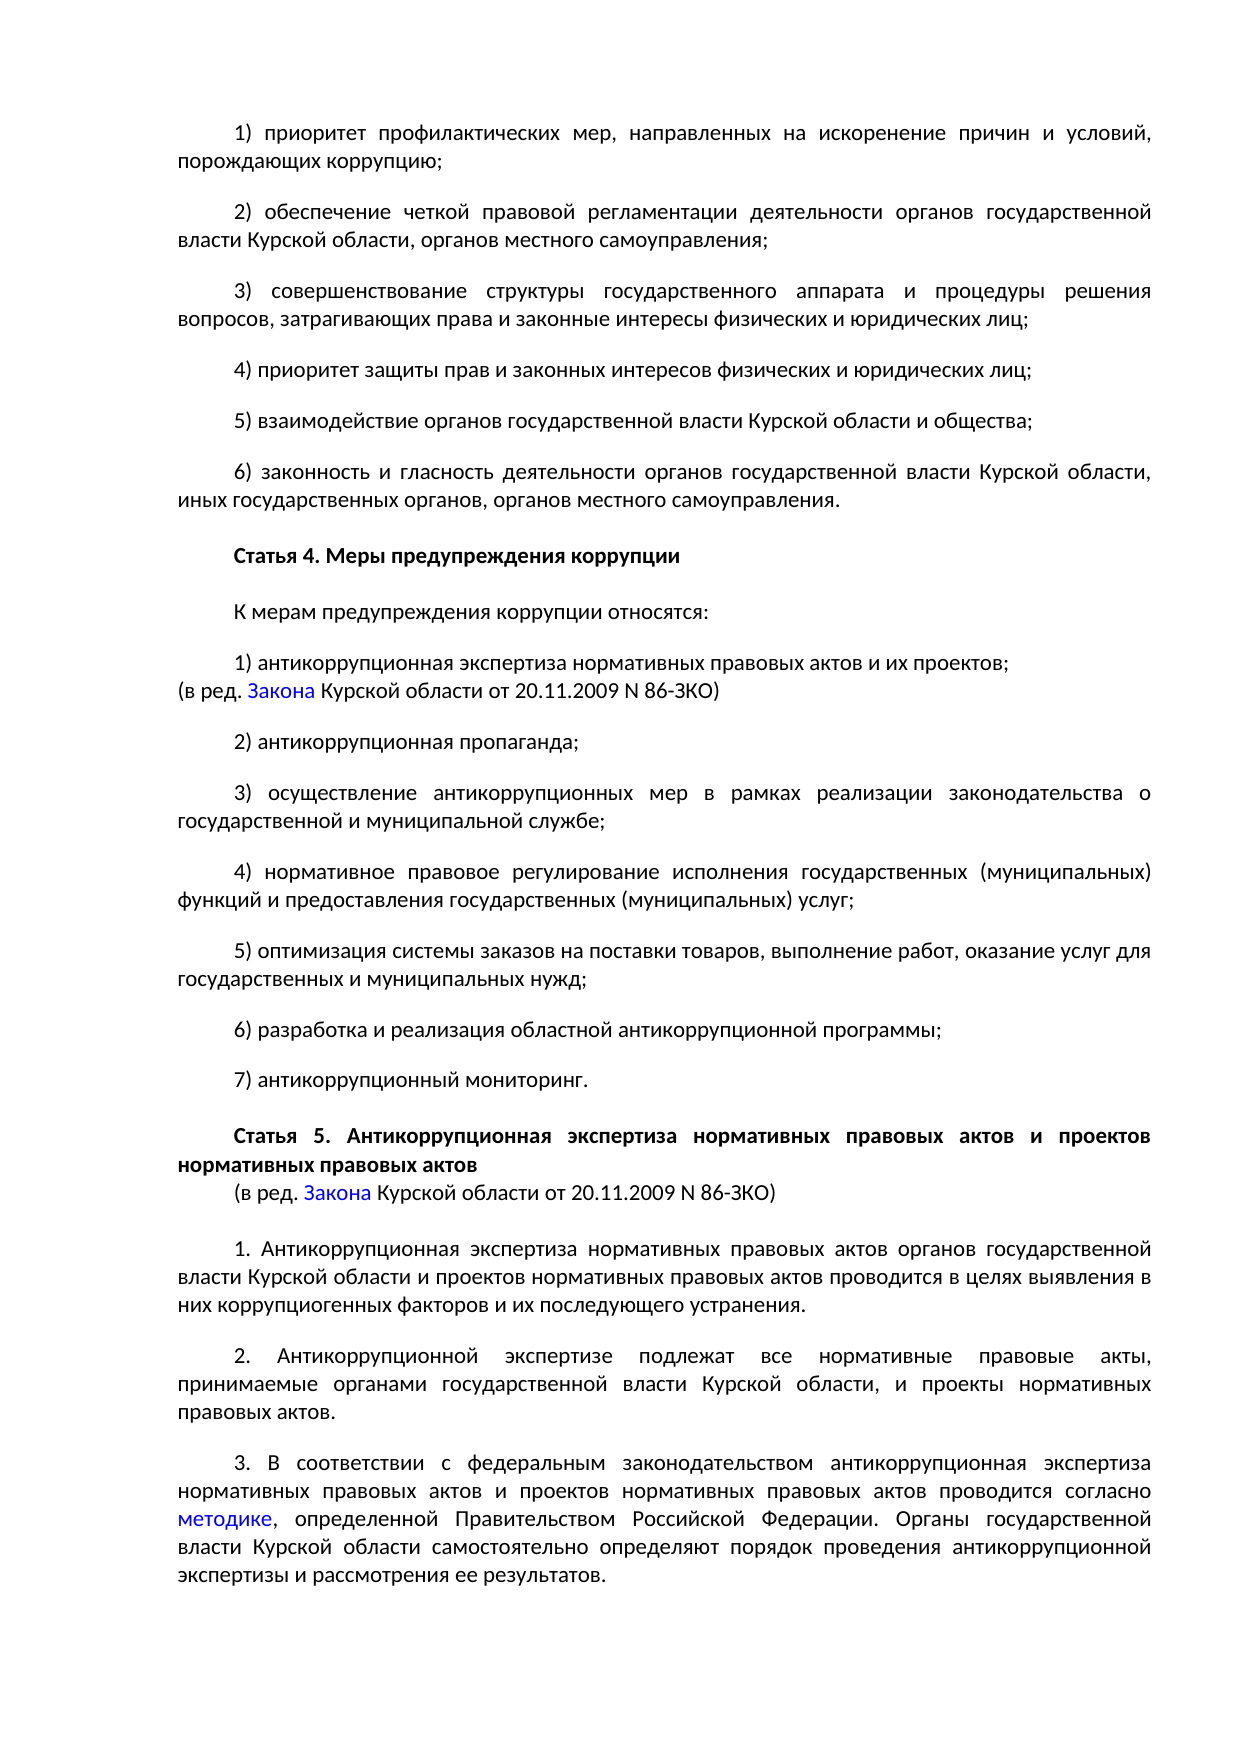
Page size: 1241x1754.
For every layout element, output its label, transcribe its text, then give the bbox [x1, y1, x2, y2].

text 6) разработка и реализация областной антикоррупционной программы; [177, 1015, 1152, 1043]
text 5) оптимизация системы заказов на поставки товаров, выполнение работ, оказание услуг для государственных и муниципальных нужд; [177, 936, 1152, 992]
title Статья 5. Антикоррупционная экспертиза нормативных правовых актов и проектов нормативных правовых актов [177, 1122, 1152, 1178]
text 7) антикоррупционный мониторинг. [177, 1066, 1152, 1094]
text 4) нормативное правовое регулирование исполнения государственных (муниципальных) функций и предоставления государственных (муниципальных) услуг; [177, 857, 1152, 913]
text 6) законность и гласность деятельности органов государственной власти Курской области, иных государственных органов, органов местного самоуправления. [177, 457, 1152, 513]
text 4) приоритет защиты прав и законных интересов физических и юридических лиц; [177, 355, 1152, 383]
text 3) совершенствование структуры государственного аппарата и процедуры решения вопросов, затрагивающих права и законные интересы физических и юридических лиц; [177, 276, 1152, 332]
text 1) антикоррупционная экспертиза нормативных правовых актов и их проектов; [177, 648, 1152, 676]
text 2) обеспечение четкой правовой регламентации деятельности органов государственной власти Курской области, органов местного самоуправления; [177, 197, 1152, 253]
text К мерам предупреждения коррупции относятся: [177, 597, 1152, 625]
title Статья 4. Меры предупреждения коррупции [177, 541, 1152, 569]
text (в ред. Закона Курской области от 20.11.2009 N 86-ЗКО) [177, 676, 1152, 704]
text 5) взаимодействие органов государственной власти Курской области и общества; [177, 406, 1152, 434]
text 2) антикоррупционная пропаганда; [177, 727, 1152, 755]
text 3) осуществление антикоррупционных мер в рамках реализации законодательства о государственной и муниципальной службе; [177, 778, 1152, 834]
text 2. Антикоррупционной экспертизе подлежат все нормативные правовые акты, принимаемые органами государственной власти Курской области, и проекты нормативных правовых актов. [177, 1341, 1152, 1425]
text 1) приоритет профилактических мер, направленных на искоренение причин и условий, порождающих коррупцию; [177, 118, 1152, 174]
text 1. Антикоррупционная экспертиза нормативных правовых актов органов государственной власти Курской области и проектов нормативных правовых актов проводится в целях выявления в них коррупциогенных факторов и их последующего устранения. [177, 1234, 1152, 1318]
text (в ред. Закона Курской области от 20.11.2009 N 86-ЗКО) [177, 1178, 1152, 1206]
text 3. В соответствии с федеральным законодательством антикоррупционная экспертиза нормативных правовых актов и проектов нормативных правовых актов проводится согласно методике, определенной Правительством Российской Федерации. Органы государственной власти Курской области самостоятельно определяют порядок проведения антикоррупционной экспертизы и рассмотрения ее результатов. [177, 1448, 1152, 1588]
